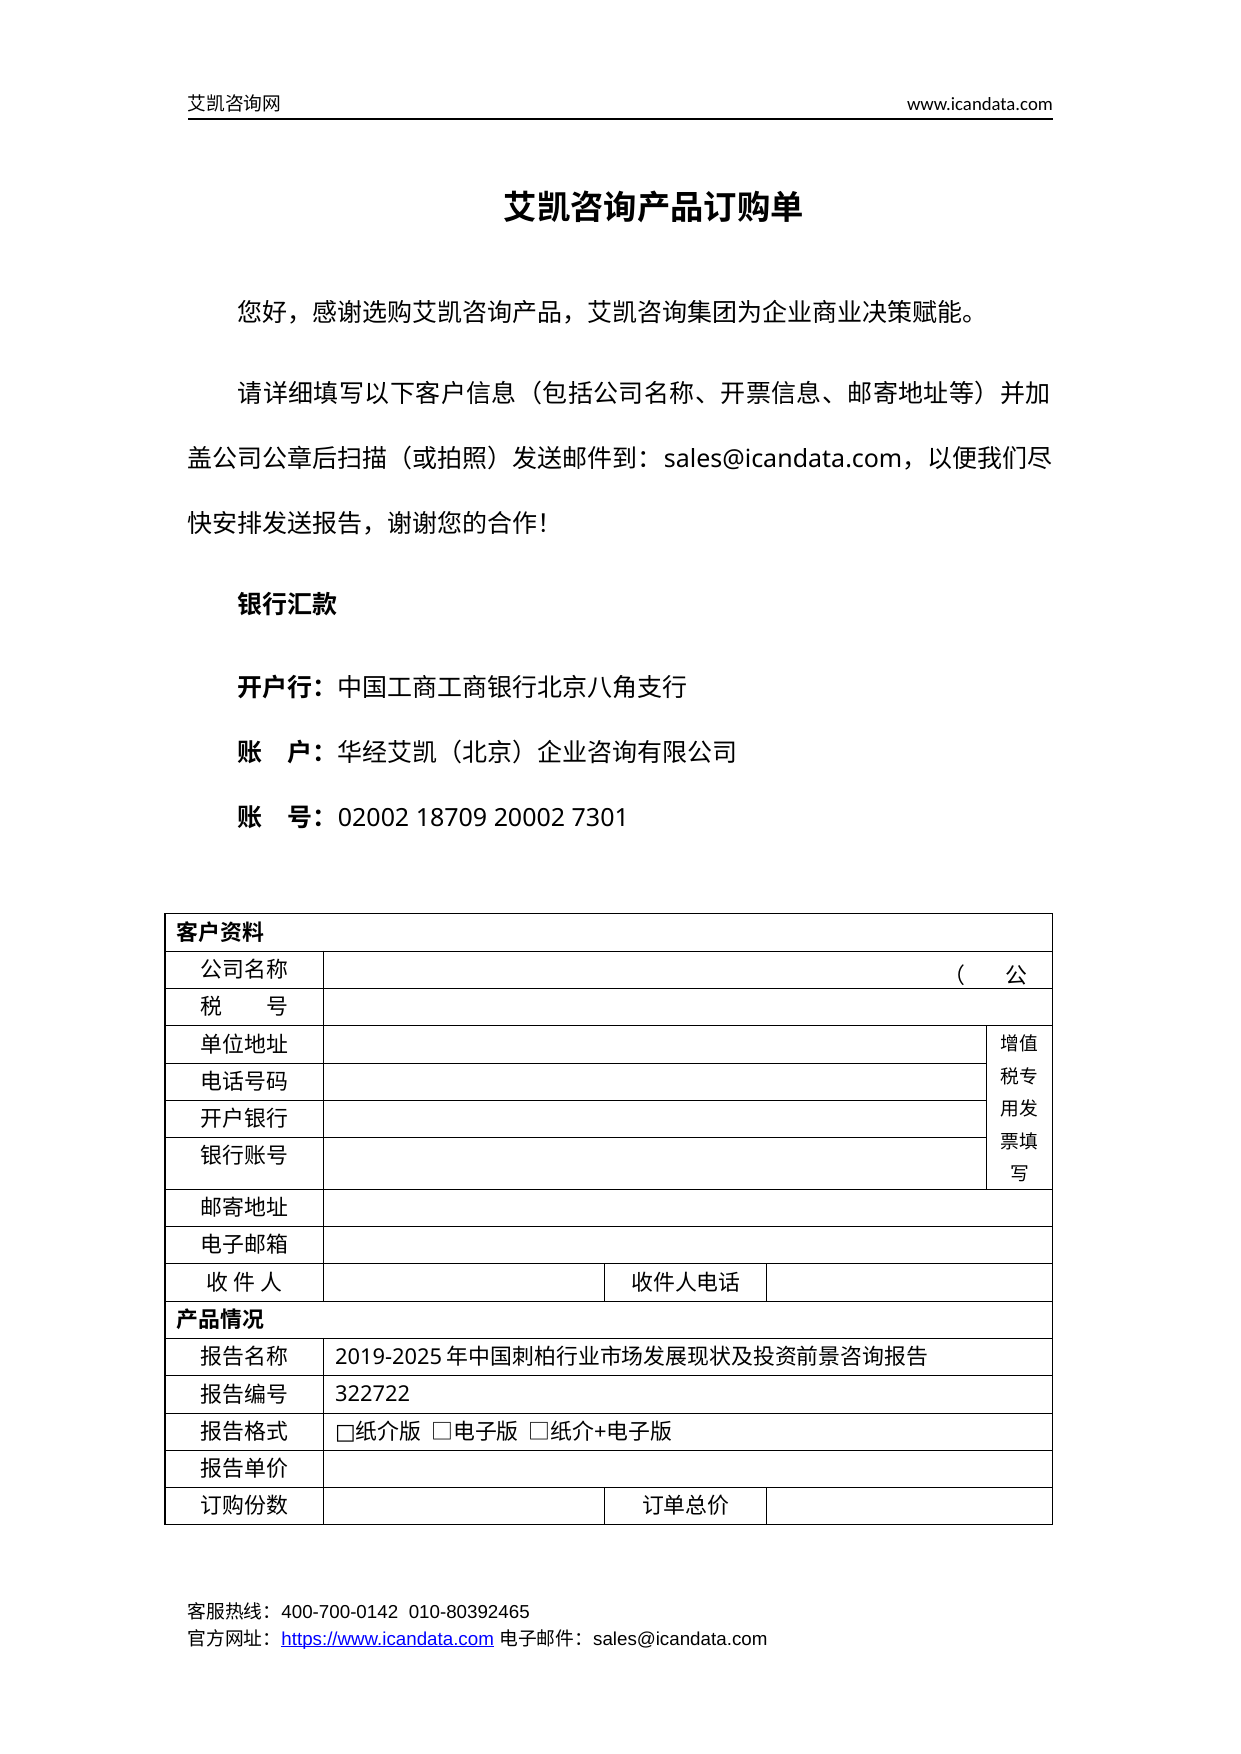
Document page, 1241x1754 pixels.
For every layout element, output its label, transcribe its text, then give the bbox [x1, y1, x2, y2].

table_cell 开户银行 [166, 1101, 323, 1137]
table_cell 订购份数 [166, 1488, 323, 1524]
table_cell [324, 1138, 986, 1189]
table_cell 单位地址 [166, 1026, 323, 1062]
table_header 客户资料 [166, 914, 1052, 951]
table_cell 增值税专用发票填写 [987, 1026, 1052, 1189]
table_cell □纸介版 □电子版 □纸介+电子版 [324, 1414, 1052, 1450]
table_cell 电子邮箱 [166, 1227, 323, 1263]
table_cell 电话号码 [166, 1064, 323, 1100]
table_cell [324, 1026, 986, 1062]
text 艾凯咨询产品订购单 [187, 172, 1053, 237]
table_cell 报告名称 [166, 1339, 323, 1375]
text 您好，感谢选购艾凯咨询产品，艾凯咨询集团为企业商业决策赋能。 [187, 278, 1053, 343]
text 开户行：中国工商工商银行北京八角支行 [187, 653, 1053, 718]
table_cell [324, 1064, 986, 1100]
table_cell 322722 [324, 1376, 1052, 1412]
table_cell [767, 1264, 1052, 1301]
text 账 号：02002 18709 20002 7301 [187, 783, 1053, 848]
table_cell 收件人电话 [605, 1264, 766, 1301]
table_cell 公司名称 [166, 952, 323, 988]
table_cell [324, 1488, 604, 1524]
table_cell 收 件 人 [166, 1264, 323, 1301]
table_cell [324, 1227, 1052, 1263]
table_cell [767, 1488, 1052, 1524]
table_cell 2019-2025年中国刺柏行业市场发展现状及投资前景咨询报告 [324, 1339, 1052, 1375]
table_cell 订单总价 [605, 1488, 766, 1524]
text 银行汇款 [187, 570, 1053, 635]
table_cell 报告编号 [166, 1376, 323, 1412]
table_cell [324, 1264, 604, 1301]
text 请详细填写以下客户信息（包括公司名称、开票信息、邮寄地址等）并加盖公司公章后扫描（或拍照）发送邮件到：sales@icandata.com，以便我们尽快安排发送报告，谢谢您的合作！ [187, 359, 1053, 554]
table_cell [324, 1190, 1052, 1226]
table_cell [324, 989, 1052, 1025]
table_cell 税 号 [166, 989, 323, 1025]
text 账 户：华经艾凯（北京）企业咨询有限公司 [187, 718, 1053, 783]
table_cell 报告单价 [166, 1451, 323, 1487]
table_cell 报告格式 [166, 1414, 323, 1450]
table_cell 产品情况 [166, 1302, 1052, 1338]
table_cell [324, 952, 1052, 988]
table_cell 银行账号 [166, 1138, 323, 1189]
table_cell [324, 1101, 986, 1137]
table_cell [324, 1451, 1052, 1487]
table_cell 邮寄地址 [166, 1190, 323, 1226]
